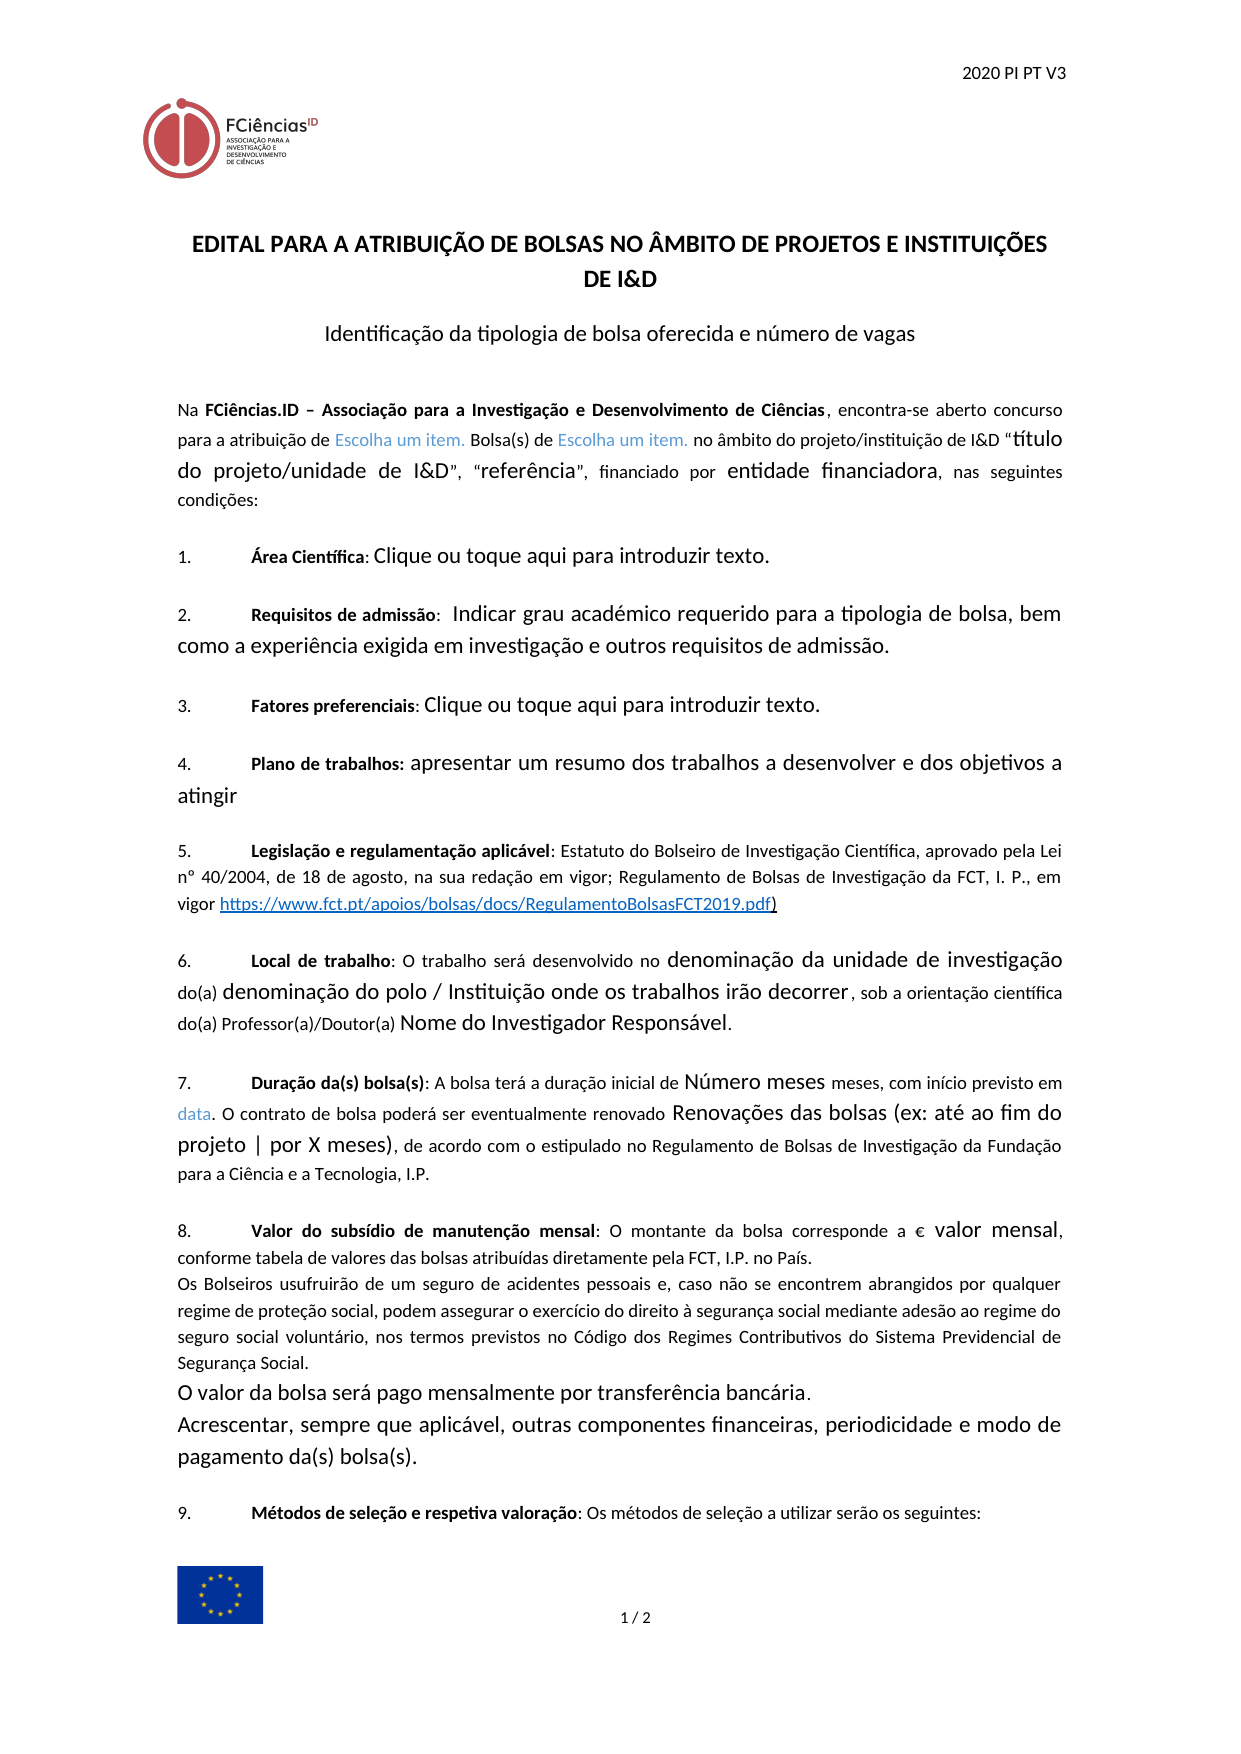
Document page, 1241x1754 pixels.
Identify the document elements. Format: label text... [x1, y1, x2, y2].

list Requisitos de admissão: [177, 599, 1063, 659]
picture [177, 1566, 264, 1624]
list Duração da(s) bolsa(s): A bolsa terá a duração inicial de meses, com início previsto em . O contrato de bolsa poderá ser eventualmente renovado , de acordo com o estipulado no Regulamento de Bolsas de Investigação da Fundação para a Ciência e a Tecnologia, I.P. [177, 1067, 1063, 1185]
list Legislação e regulamentação aplicável: Estatuto do Bolseiro de Investigação Científica, aprovado pela Lei nº 40/2004, de 18 de agosto, na sua redação em vigor; Regulamento de Bolsas de Investigação da FCT, I. P., em vigor https://www.fct.pt/apoios/bolsas/docs/RegulamentoBolsasFCT2019.pdf) [177, 839, 1063, 915]
list Local de trabalho: O trabalho será desenvolvido no do(a) , sob a orientação científica do(a) Professor(a)/Doutor(a) . [177, 945, 1063, 1036]
list Área Científica: [177, 541, 1063, 569]
list Os Bolseiros usufruirão de um seguro de acidentes pessoais e, caso não se encontrem abrangidos por qualquer regime de proteção social, podem assegurar o exercício do direito à segurança social mediante adesão ao regime do seguro social voluntário, nos termos previstos no Código dos Regimes Contributivos do Sistema Previdencial de Segurança Social. [177, 1272, 1063, 1374]
list Valor do subsídio de manutenção mensal: O montante da bolsa corresponde a €, conforme tabela de valores das bolsas atribuídas diretamente pela FCT, I.P. no País. [177, 1215, 1063, 1269]
list Métodos de seleção e respetiva valoração: Os métodos de seleção a utilizar serão os seguintes: [177, 1501, 1063, 1524]
list . [177, 1378, 1063, 1406]
list Na FCiências.ID – Associação para a Investigação e Desenvolvimento de Ciências, encontra-se aberto concurso para a atribuição de Bolsa(s) de no âmbito do projeto/instituição de I&D “”, “”, financiado por , nas seguintes condições: [177, 398, 1063, 511]
list Plano de trabalhos: [177, 748, 1063, 809]
picture [118, 73, 343, 204]
list Fatores preferenciais: [177, 690, 1063, 718]
